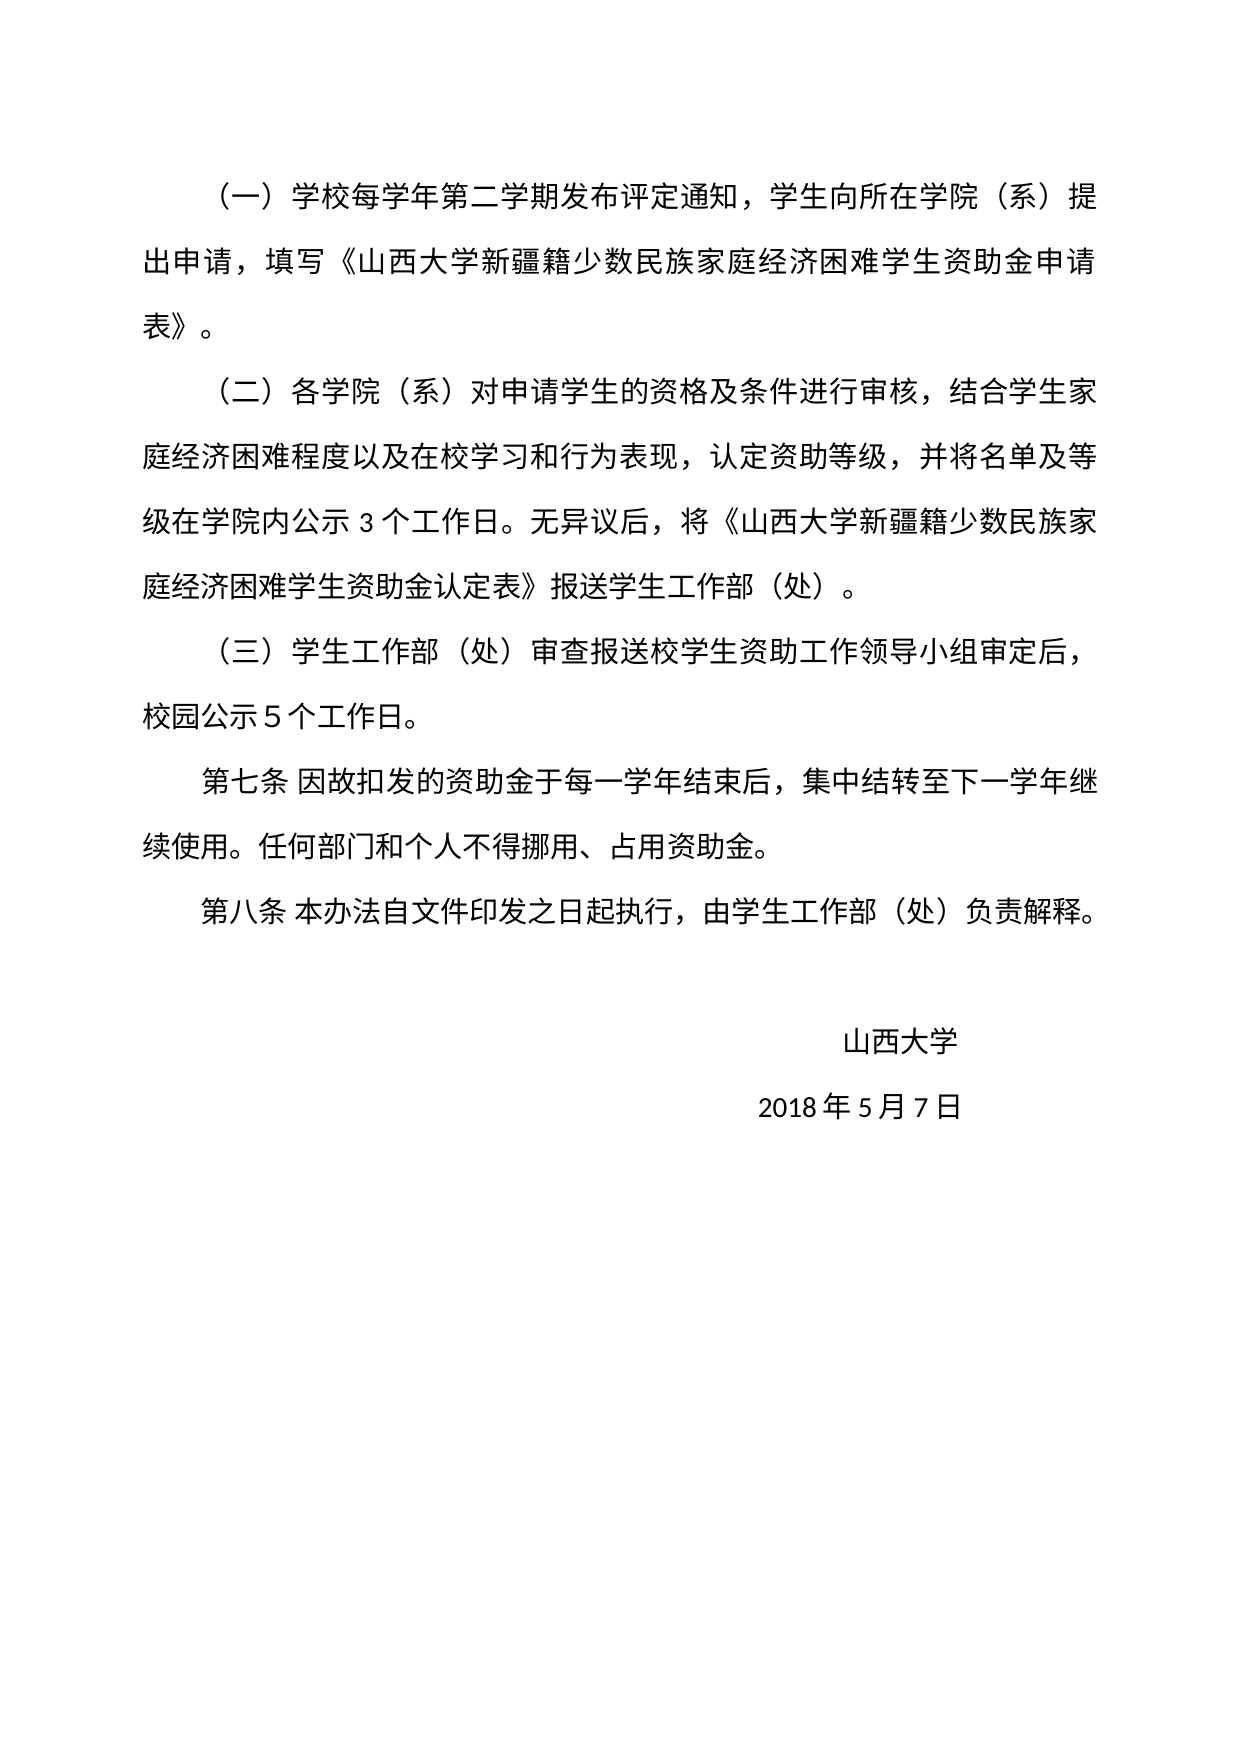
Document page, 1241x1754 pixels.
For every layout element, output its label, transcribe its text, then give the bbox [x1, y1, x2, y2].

text 第七条 因故扣发的资助金于每一学年结束后，集中结转至下一学年继续使用。任何部门和个人不得挪用、占用资助金。 [142, 747, 1098, 877]
text 山西大学 [142, 1007, 1098, 1072]
text （三）学生工作部（处）审查报送校学生资助工作领导小组审定后，校园公示５个工作日。 [142, 617, 1098, 747]
text （一）学校每学年第二学期发布评定通知，学生向所在学院（系）提出申请，填写《山西大学新疆籍少数民族家庭经济困难学生资助金申请表》。 [142, 162, 1098, 357]
text 2018年5月7日 [142, 1072, 1098, 1137]
text （二）各学院（系）对申请学生的资格及条件进行审核，结合学生家庭经济困难程度以及在校学习和行为表现，认定资助等级，并将名单及等级在学院内公示 3 个工作日。无异议后，将《山西大学新疆籍少数民族家庭经济困难学生资助金认定表》报送学生工作部（处）。 [142, 357, 1098, 617]
text 第八条 本办法自文件印发之日起执行，由学生工作部（处）负责解释。 [142, 877, 1098, 942]
